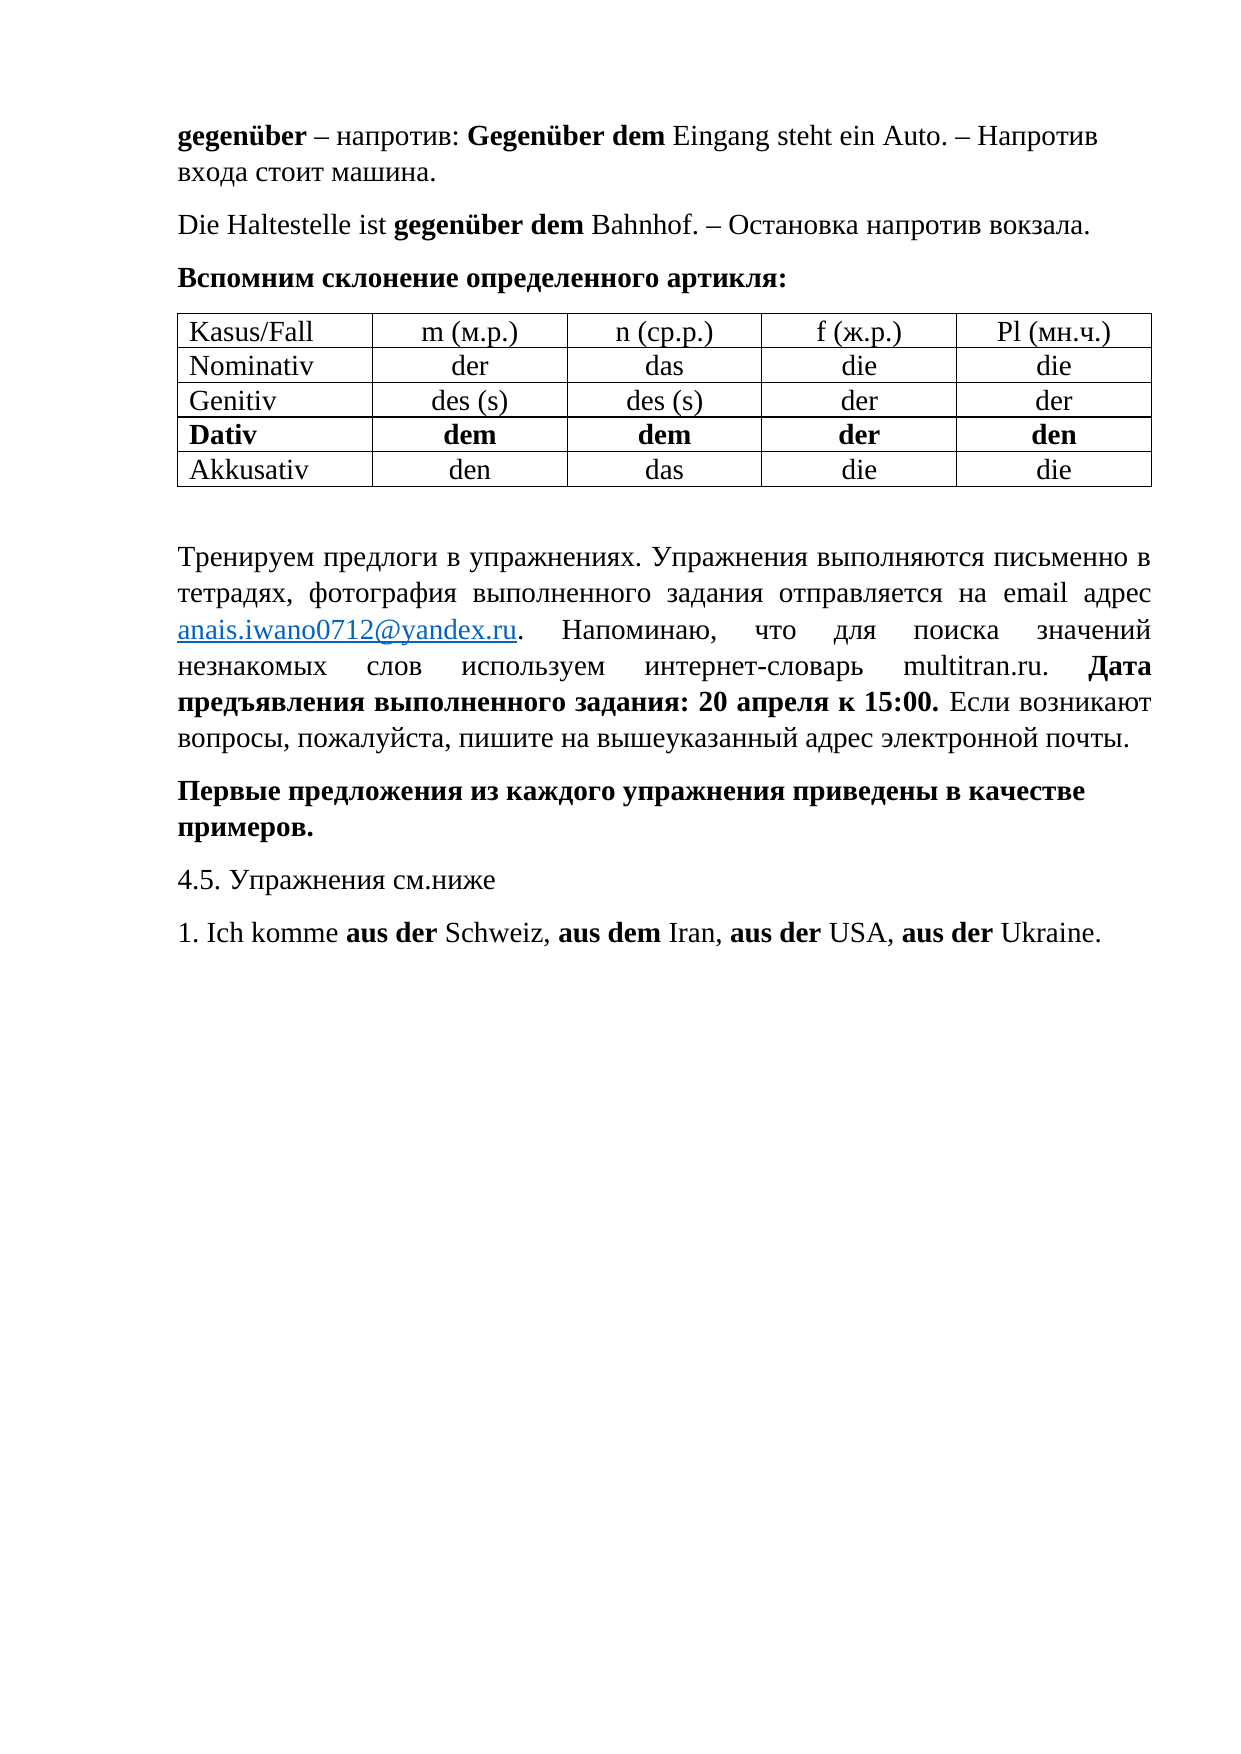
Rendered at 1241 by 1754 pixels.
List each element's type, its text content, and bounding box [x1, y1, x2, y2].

table_cell dem [373, 418, 567, 451]
table_cell den [957, 418, 1151, 451]
text Тренируем предлоги в упражнениях. Упражнения выполняются письменно в тетрадях, фотография выполненного задания отправляется на email адрес anais.iwano0712@yandex.ru. Напоминаю, что для поиска значений незнакомых слов используем интернет-словарь multitran.ru. Дата предъявления выполненного задания: 20 апреля к 15:00. Если возникают вопросы, пожалуйста, пишите на вышеуказанный адрес электронной почты. [177, 539, 1152, 754]
table_cell der [373, 348, 567, 382]
text Первые предложения из каждого упражнения приведены в качестве примеров. [177, 773, 1152, 843]
table_cell Akkusativ [178, 452, 372, 486]
text Die Haltestelle ist gegenüber dem Bahnhof. – Остановка напротив вокзала. [177, 207, 1152, 241]
table_header Kasus/Fall [178, 314, 372, 347]
table_cell Genitiv [178, 383, 372, 416]
text 1. Ich komme aus der Schweiz, aus dem Iran, aus der USA, aus der Ukraine. [177, 915, 1152, 948]
table_cell des (s) [568, 383, 761, 416]
table_cell das [568, 452, 761, 486]
table_cell der [762, 383, 956, 416]
table_cell dem [568, 418, 761, 451]
text Вспомним склонение определенного артикля: [177, 260, 1152, 293]
table_cell die [762, 452, 956, 486]
table_cell die [957, 452, 1151, 486]
table_cell das [568, 348, 761, 382]
table_cell den [373, 452, 567, 486]
text 4.5. Упражнения см.ниже [177, 862, 1152, 896]
table_cell Dativ [178, 418, 372, 451]
table_cell die [762, 348, 956, 382]
table_cell die [957, 348, 1151, 382]
table_header m (м.р.) [373, 314, 567, 347]
table_header n (ср.р.) [568, 314, 761, 347]
table_cell des (s) [373, 383, 567, 416]
text gegenüber – напротив: Gegenüber dem Eingang steht ein Auto. – Напротив входа стоит машина. [177, 118, 1152, 188]
table_header Pl (мн.ч.) [957, 314, 1151, 347]
table_cell Nominativ [178, 348, 372, 382]
table_header f (ж.р.) [762, 314, 956, 347]
table_cell der [762, 418, 956, 451]
table_cell der [957, 383, 1151, 416]
